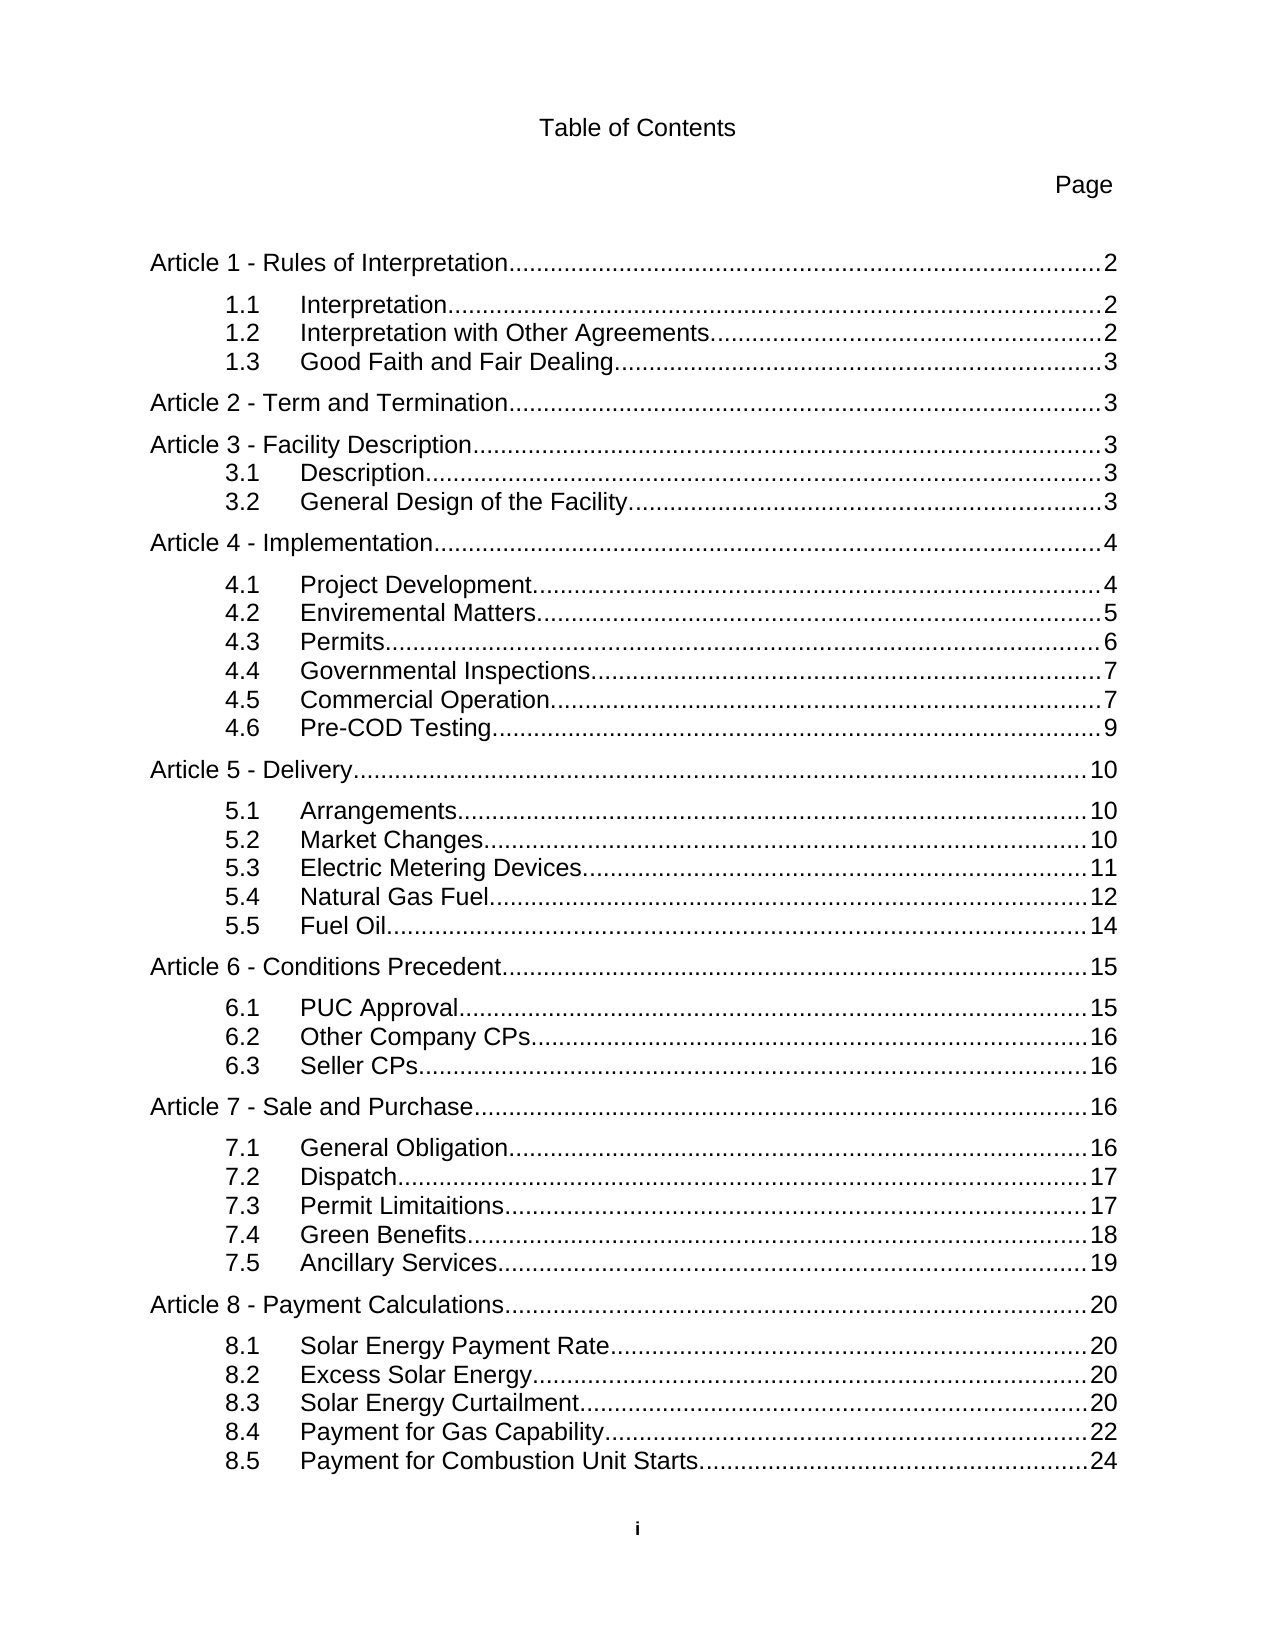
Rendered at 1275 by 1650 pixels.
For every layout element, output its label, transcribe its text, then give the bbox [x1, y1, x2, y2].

text 4.1 Project Development. 4 [225, 569, 1050, 598]
text 7.4 Green Benefits 18 [225, 1219, 1050, 1248]
text 6.1 PUC Approval 15 [225, 993, 1050, 1022]
text 5.1 Arrangements. 10 [225, 796, 1050, 824]
text 6.2 Other Company CPs 16 [225, 1022, 1050, 1051]
text 7.2 Dispatch 17 [225, 1162, 1050, 1191]
text 6.3 Seller CPs 16 [225, 1051, 1050, 1079]
text Article 1 - Rules of Interpretation 2 [150, 248, 1050, 277]
text 7.3 Permit Limitaitions 17 [225, 1191, 1050, 1219]
text 1.2 Interpretation with Other Agreements. 2 [225, 318, 1050, 347]
text 7.1 General Obligation. 16 [225, 1133, 1050, 1162]
text 4.4 Governmental Inspections. 7 [225, 656, 1050, 684]
text 8.2 Excess Solar Energy 20 [225, 1359, 1050, 1388]
text 5.5 Fuel Oil. 14 [225, 911, 1050, 939]
text 3.1 Description. 3 [225, 458, 1050, 487]
text 4.6 Pre-COD Testing. 9 [225, 713, 1050, 742]
text 8.5 Payment for Combustion Unit Starts. 24 [225, 1446, 1050, 1474]
text 5.4 Natural Gas Fuel. 12 [225, 882, 1050, 911]
text 1.3 Good Faith and Fair Dealing. 3 [225, 347, 1050, 376]
text Article 5 - Delivery 10 [150, 754, 1050, 783]
text 8.4 Payment for Gas Capability 22 [225, 1417, 1050, 1446]
text 4.2 Enviremental Matters. 5 [225, 598, 1050, 627]
text Article 6 - Conditions Precedent 15 [150, 952, 1050, 981]
text Article 4 - Implementation 4 [150, 528, 1050, 557]
text Article 2 - Term and Termination 3 [150, 388, 1050, 417]
text 4.3 Permits 6 [225, 627, 1050, 656]
text 5.2 Market Changes. 10 [225, 824, 1050, 853]
text Article 7 - Sale and Purchase 16 [150, 1092, 1050, 1121]
text 8.1 Solar Energy Payment Rate 20 [225, 1331, 1050, 1359]
text 4.5 Commercial Operation. 7 [225, 684, 1050, 713]
text 1.1 Interpretation. 2 [225, 289, 1050, 318]
text Article 8 - Payment Calculations 20 [150, 1289, 1050, 1318]
text 7.5 Ancillary Services 19 [225, 1248, 1050, 1277]
text 3.2 General Design of the Facility. 3 [225, 487, 1050, 516]
text 5.3 Electric Metering Devices. 11 [225, 853, 1050, 882]
text Article 3 - Facility Description 3 [150, 429, 1050, 458]
text 8.3 Solar Energy Curtailment 20 [225, 1388, 1050, 1417]
